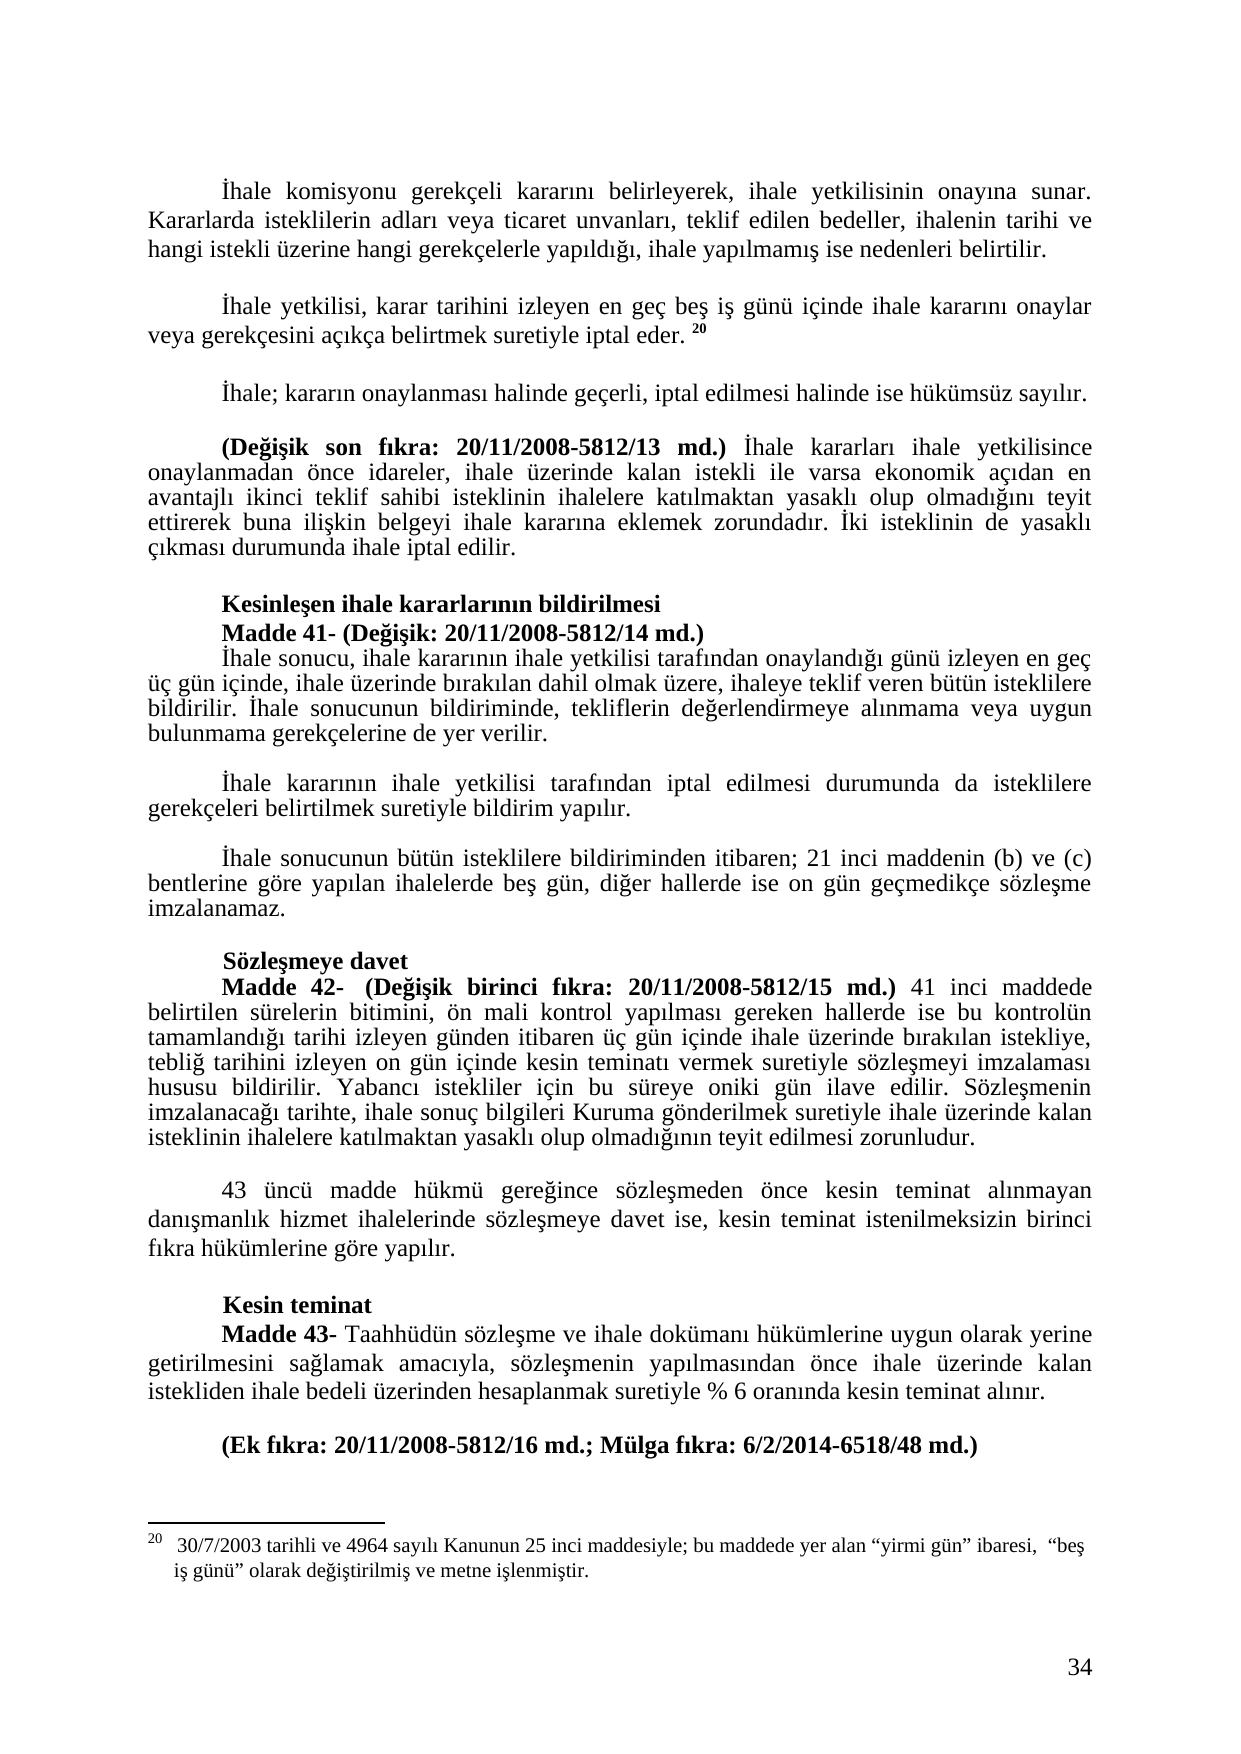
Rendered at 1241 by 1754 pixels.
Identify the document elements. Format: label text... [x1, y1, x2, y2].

text Kesinleşen ihale kararlarının bildirilmesi [148, 589, 1093, 618]
text Sözleşmeye davet [148, 946, 1093, 975]
text Madde 41- (Değişik: 20/11/2008-5812/14 md.) [148, 618, 1093, 646]
text İhale kararının ihale yetkilisi tarafından iptal edilmesi durumunda da isteklilere gerekçeleri belirtilmek suretiyle bildirim yapılır. [148, 771, 1093, 821]
text İhale sonucu, ihale kararının ihale yetkilisi tarafından onaylandığı günü izleyen en geç üç gün içinde, ihale üzerinde bırakılan dahil olmak üzere, ihaleye teklif veren bütün isteklilere bildirilir. İhale sonucunun bildiriminde, tekliflerin değerlendirmeye alınmama veya uygun bulunmama gerekçelerine de yer verilir. [148, 646, 1093, 746]
text İhale sonucunun bütün isteklilere bildiriminden itibaren; 21 inci maddenin (b) ve (c) bentlerine göre yapılan ihalelerde beş gün, diğer hallerde ise on gün geçmedikçe sözleşme imzalanamaz. [148, 846, 1093, 921]
text Kesin teminat [148, 1290, 1093, 1319]
text İhale komisyonu gerekçeli kararını belirleyerek, ihale yetkilisinin onayına sunar. Kararlarda isteklilerin adları veya ticaret unvanları, teklif edilen bedeller, ihalenin tarihi ve hangi istekli üzerine hangi gerekçelerle yapıldığı, ihale yapılmamış ise nedenleri belirtilir. [148, 176, 1093, 263]
text İhale; kararın onaylanması halinde geçerli, iptal edilmesi halinde ise hükümsüz sayılır. [148, 378, 1093, 406]
text Madde 43- Taahhüdün sözleşme ve ihale dokümanı hükümlerine uygun olarak yerine getirilmesini sağlamak amacıyla, sözleşmenin yapılmasından önce ihale üzerinde kalan istekliden ihale bedeli üzerinden hesaplanmak suretiyle % 6 oranında kesin teminat alınır. [148, 1319, 1093, 1405]
text İhale yetkilisi, karar tarihini izleyen en geç beş iş günü içinde ihale kararını onaylar veya gerekçesini açıkça belirtmek suretiyle iptal eder. [148, 291, 1093, 349]
text (Ek fıkra: 20/11/2008-5812/16 md.; Mülga fıkra: 6/2/2014-6518/48 md.) [148, 1434, 1093, 1459]
text (Değişik son fıkra: 20/11/2008-5812/13 md.) İhale kararları ihale yetkilisince onaylanmadan önce idareler, ihale üzerinde kalan istekli ile varsa ekonomik açıdan en avantajlı ikinci teklif sahibi isteklinin ihalelere katılmaktan yasaklı olup olmadığını teyit ettirerek buna ilişkin belgeyi ihale kararına eklemek zorundadır. İki isteklinin de yasaklı çıkması durumunda ihale iptal edilir. [148, 435, 1093, 560]
text Madde 42- (Değişik birinci fıkra: 20/11/2008-5812/15 md.) 41 inci maddede belirtilen sürelerin bitimini, ön mali kontrol yapılması gereken hallerde ise bu kontrolün tamamlandığı tarihi izleyen günden itibaren üç gün içinde ihale üzerinde bırakılan istekliye, tebliğ tarihini izleyen on gün içinde kesin teminatı vermek suretiyle sözleşmeyi imzalaması hususu bildirilir. Yabancı istekliler için bu süreye oniki gün ilave edilir. Sözleşmenin imzalanacağı tarihte, ihale sonuç bilgileri Kuruma gönderilmek suretiyle ihale üzerinde kalan isteklinin ihalelere katılmaktan yasaklı olup olmadığının teyit edilmesi zorunludur. [148, 975, 1093, 1150]
text 43 üncü madde hükmü gereğince sözleşmeden önce kesin teminat alınmayan danışmanlık hizmet ihalelerinde sözleşmeye davet ise, kesin teminat istenilmeksizin birinci fıkra hükümlerine göre yapılır. [148, 1175, 1093, 1261]
